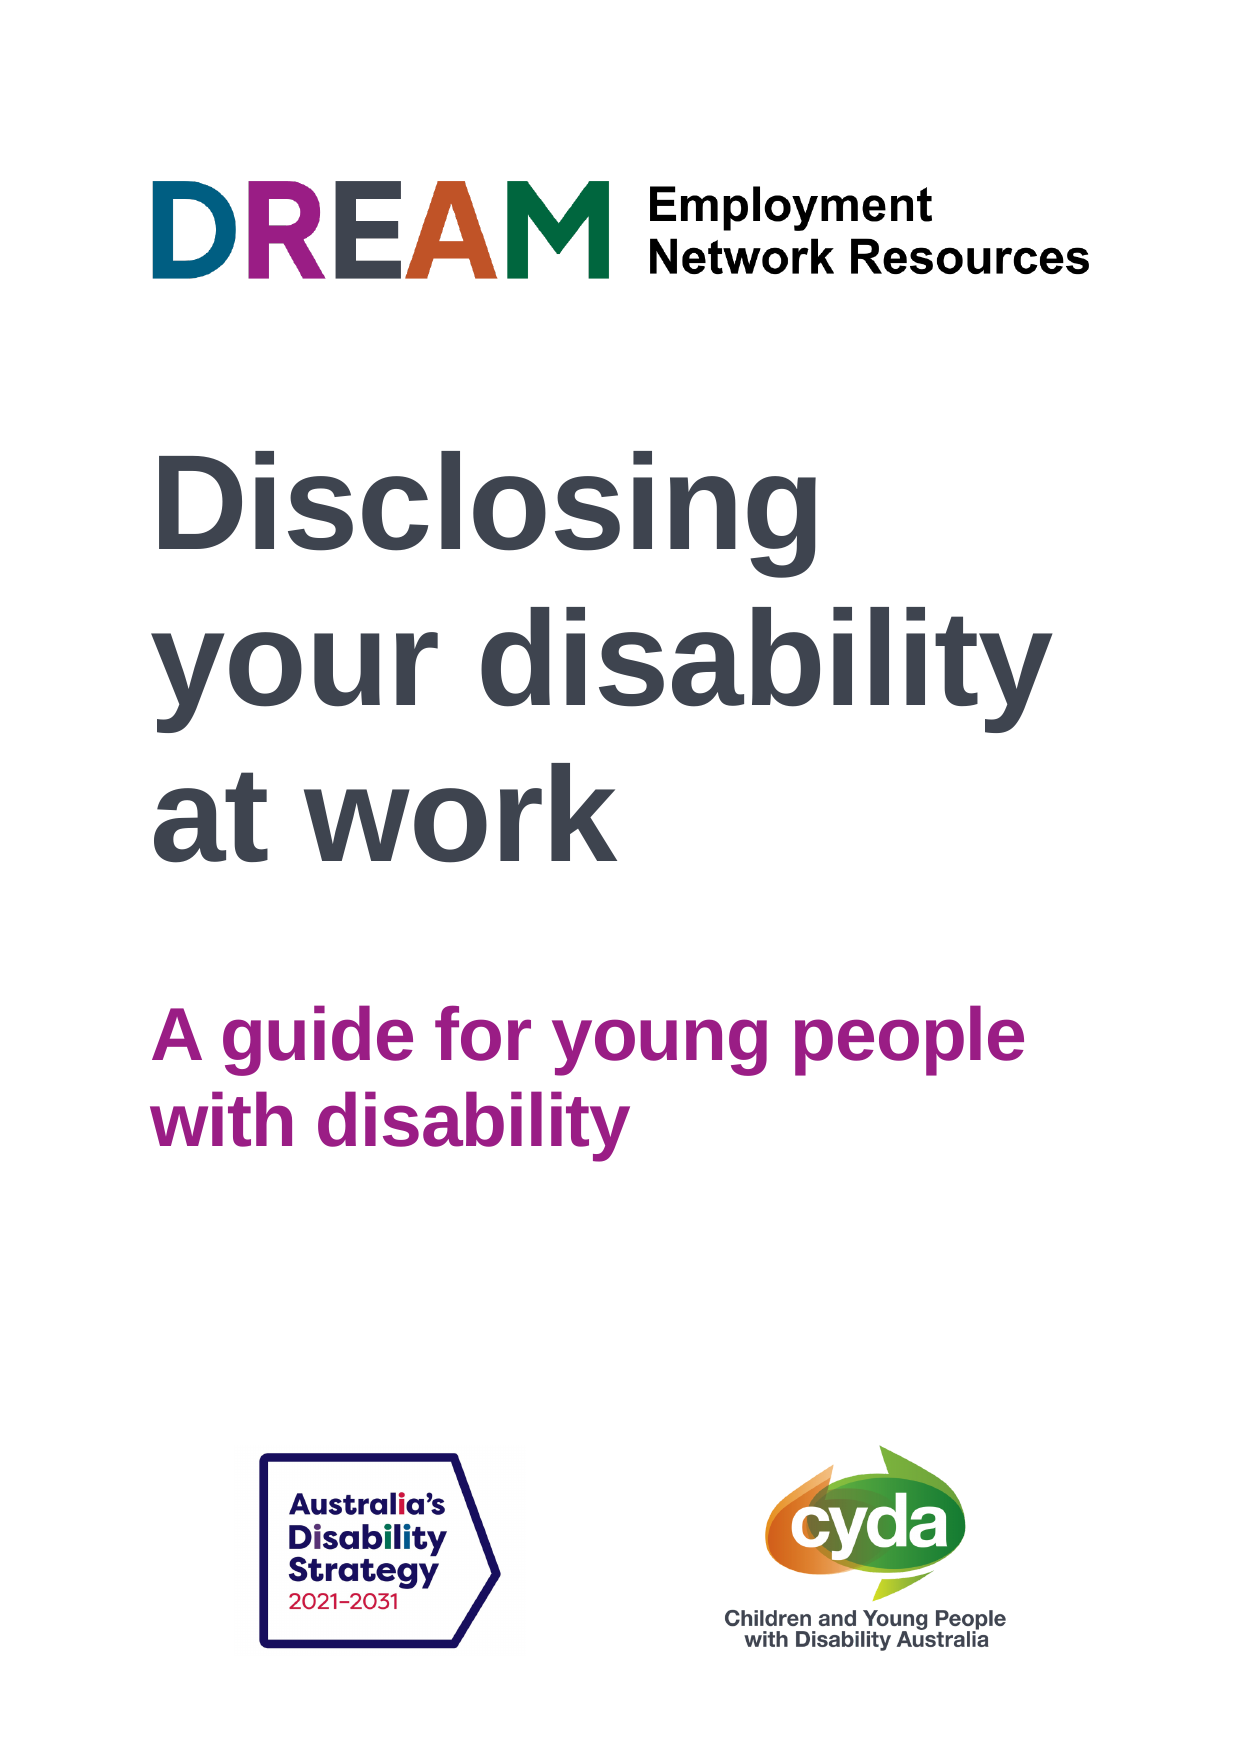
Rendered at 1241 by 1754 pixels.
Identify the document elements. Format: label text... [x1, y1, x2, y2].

picture [201, 1445, 1040, 1656]
title A guide for young people with disability [150, 990, 1090, 1162]
picture [150, 150, 1091, 307]
title Disclosing your disability at work [150, 422, 1090, 890]
